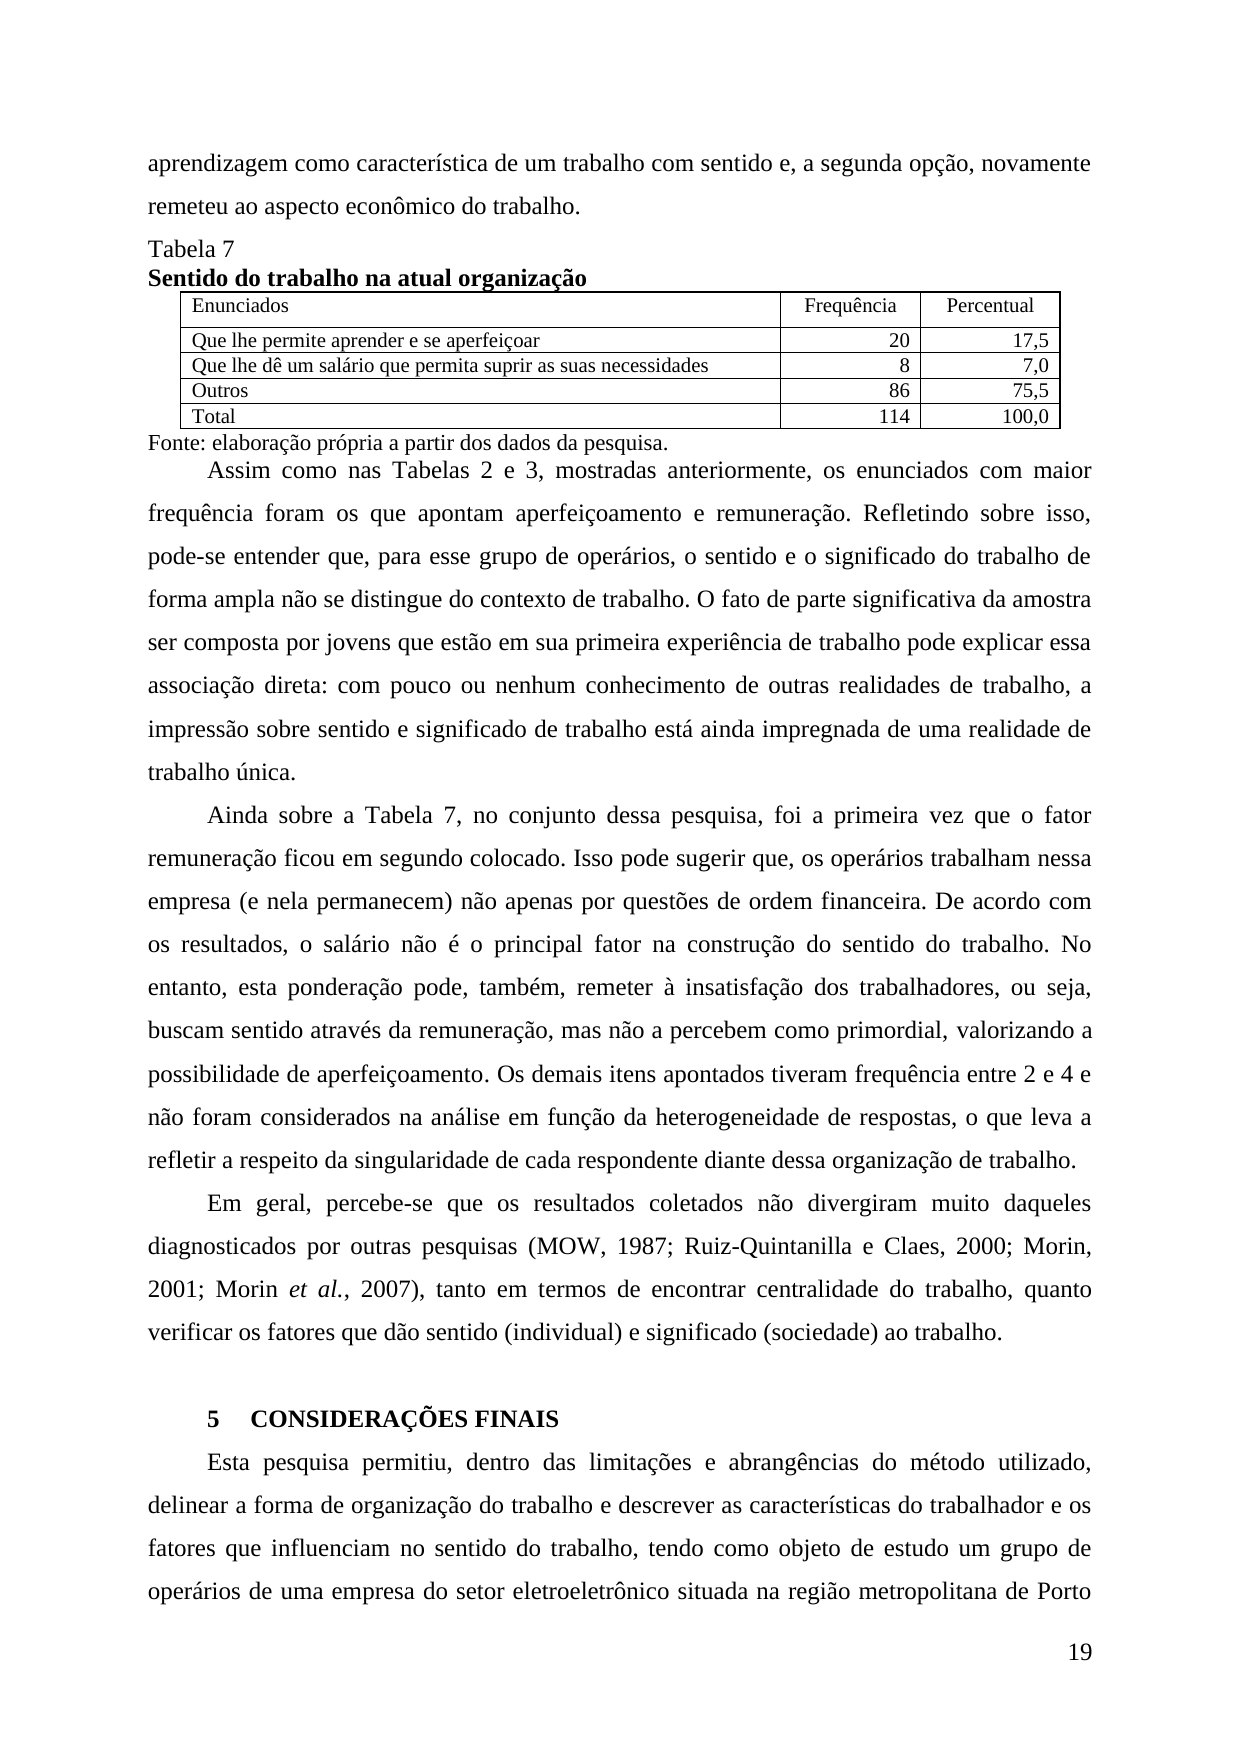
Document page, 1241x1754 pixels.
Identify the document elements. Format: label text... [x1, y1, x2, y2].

table_cell Que lhe dê um salário que permita suprir as suas necessidades [181, 353, 780, 377]
table_cell 8 [781, 353, 920, 377]
table_cell 100,0 [921, 404, 1059, 428]
list CONSIDERAÇÕES FINAIS [207, 1404, 1092, 1432]
table_cell Outros [181, 379, 780, 402]
table_header Frequência [781, 293, 920, 327]
table_cell Total [181, 404, 780, 428]
text Fonte: elaboração própria a partir dos dados da pesquisa. [148, 429, 1092, 455]
table_cell 114 [781, 404, 920, 428]
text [148, 148, 1092, 219]
table_cell 20 [781, 328, 920, 352]
text Em geral, percebe-se que os resultados coletados não divergiram muito daqueles diagnosticados por outras pesquisas (MOW, 1987; Ruiz-Quintanilla e Claes, 2000; Morin, 2001; Morin et al., 2007), tanto em termos de encontrar centralidade do trabalho, quanto verificar os fatores que dão sentido (individual) e significado (sociedade) ao trabalho. [148, 1188, 1092, 1346]
table_cell 17,5 [921, 328, 1059, 352]
table_cell Que lhe permite aprender e se aperfeiçoar [181, 328, 780, 352]
text Tabela 7 [148, 234, 1092, 263]
table_header Enunciados [181, 293, 780, 327]
text Assim como nas Tabelas 2 e 3, mostradas anteriormente, os enunciados com maior frequência foram os que apontam aperfeiçoamento e remuneração. Refletindo sobre isso, pode-se entender que, para esse grupo de operários, o sentido e o significado do trabalho de forma ampla não se distingue do contexto de trabalho. O fato de parte significativa da amostra ser composta por jovens que estão em sua primeira experiência de trabalho pode explicar essa associação direta: com pouco ou nenhum conhecimento de outras realidades de trabalho, a impressão sobre sentido e significado de trabalho está ainda impregnada de uma realidade de trabalho única. [148, 455, 1092, 786]
text Ainda sobre a Tabela 7, no conjunto dessa pesquisa, foi a primeira vez que o fator remuneração ficou em segundo colocado. Isso pode sugerir que, os operários trabalham nessa empresa (e nela permanecem) não apenas por questões de ordem financeira. De acordo com os resultados, o salário não é o principal fator na construção do sentido do trabalho. No entanto, esta ponderação pode, também, remeter à insatisfação dos trabalhadores, ou seja, buscam sentido através da remuneração, mas não a percebem como primordial, valorizando a possibilidade de aperfeiçoamento. Os demais itens apontados tiveram frequência entre 2 e 4 e não foram considerados na análise em função da heterogeneidade de respostas, o que leva a refletir a respeito da singularidade de cada respondente diante dessa organização de trabalho. [148, 800, 1092, 1174]
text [148, 1447, 1092, 1605]
table_cell 86 [781, 379, 920, 402]
table_cell 75,5 [921, 379, 1059, 402]
table_cell 7,0 [921, 353, 1059, 377]
table_header Percentual [921, 293, 1059, 327]
text Sentido do trabalho na atual organização [148, 263, 1092, 291]
